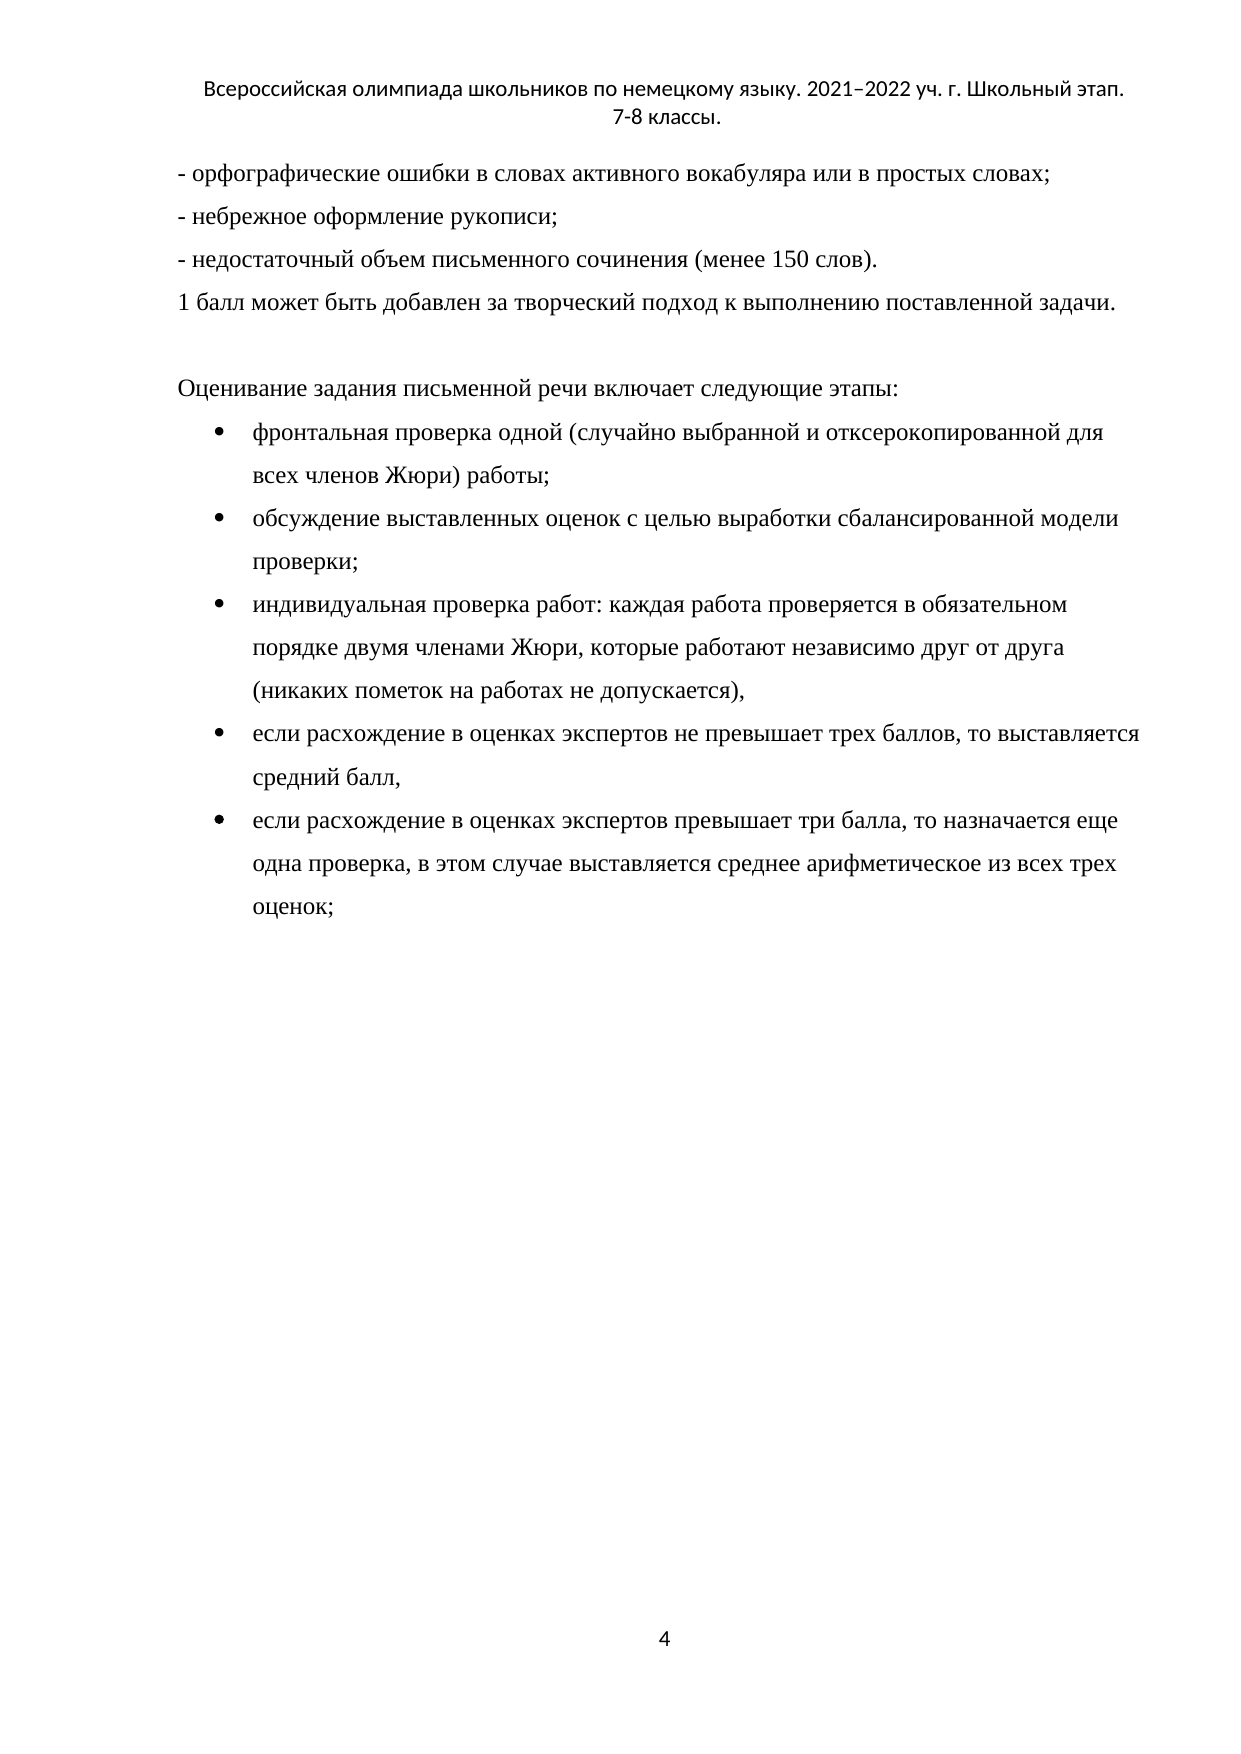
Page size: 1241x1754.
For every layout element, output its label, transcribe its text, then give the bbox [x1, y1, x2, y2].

list если расхождение в оценках экспертов превышает три балла, то назначается еще одна проверка, в этом случае выставляется среднее арифметическое из всех трех оценок; [215, 805, 1152, 920]
text Оценивание задания письменной речи включает следующие этапы: [177, 373, 1152, 402]
list индивидуальная проверка работ: каждая работа проверяется в обязательном порядке двумя членами Жюри, которые работают независимо друг от друга (никаких пометок на работах не допускается), [215, 589, 1152, 704]
text 1 балл может быть добавлен за творческий подход к выполнению поставленной задачи. [177, 287, 1152, 316]
list если расхождение в оценках экспертов не превышает трех баллов, то выставляется средний балл, [215, 718, 1152, 790]
list фронтальная проверка одной (случайно выбранной и отксерокопированной для всех членов Жюри) работы; [215, 417, 1152, 488]
text - орфографические ошибки в словах активного вокабуляра или в простых словах; [177, 158, 1152, 187]
text - недостаточный объем письменного сочинения (менее 150 слов). [177, 244, 1152, 273]
list обсуждение выставленных оценок с целью выработки сбалансированной модели проверки; [215, 503, 1152, 575]
text - небрежное оформление рукописи; [177, 201, 1152, 230]
